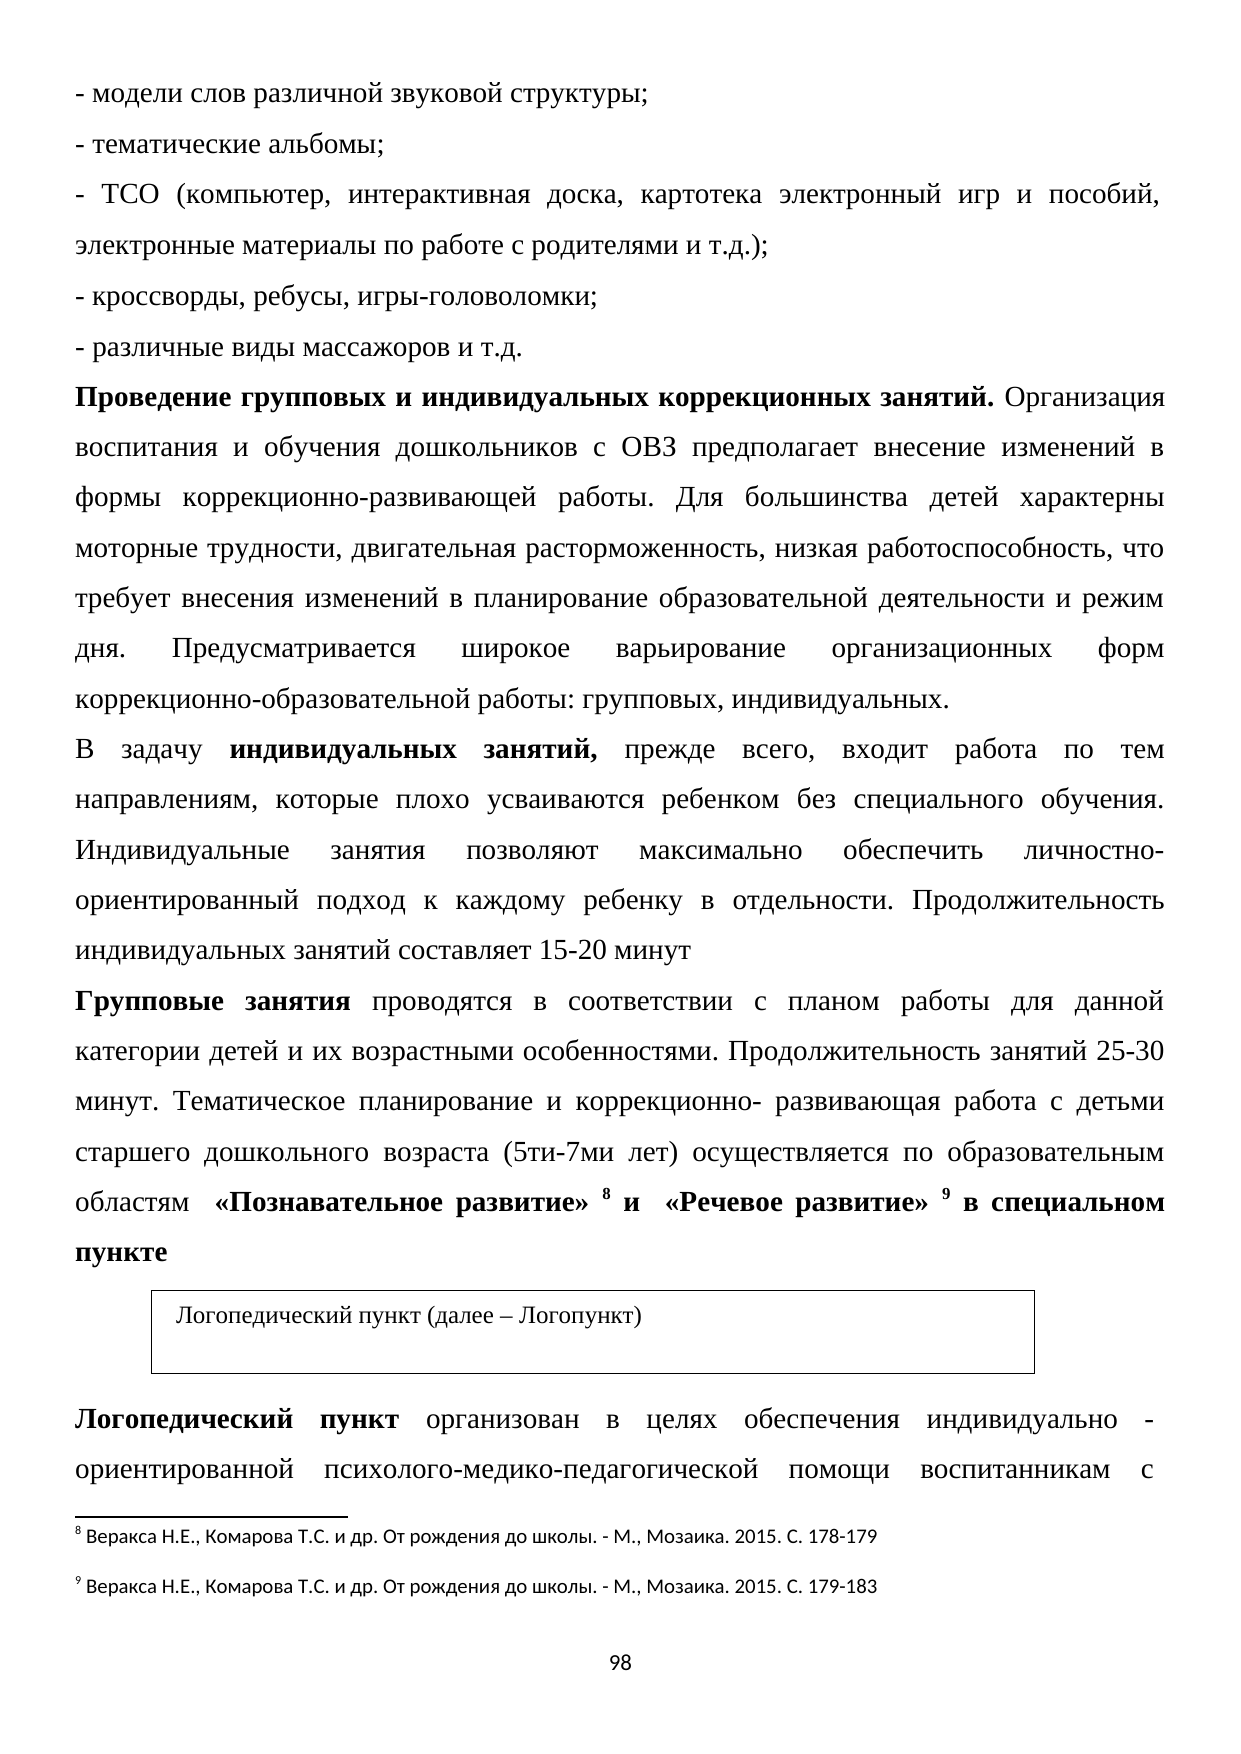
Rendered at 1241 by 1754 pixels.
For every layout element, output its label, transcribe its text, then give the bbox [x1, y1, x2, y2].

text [75, 1401, 1154, 1484]
text - ТСО (компьютер, интерактивная доска, картотека электронный игр и пособий, электронные материалы по работе с родителями и т.д.); [75, 177, 1162, 261]
text - различные виды массажоров и т.д. [75, 329, 1162, 362]
text - модели слов различной звуковой структуры; [75, 75, 1165, 108]
text - тематические альбомы; [75, 126, 1162, 159]
text В задачу индивидуальных занятий, прежде всего, входит работа по тем направлениям, которые плохо усваиваются ребенком без специального обучения. Индивидуальные занятия позволяют максимально обеспечить личностно-ориентированный подход к каждому ребенку в отдельности. Продолжительность индивидуальных занятий составляет 15-20 минут [75, 731, 1165, 966]
text - кроссворды, ребусы, игры-головоломки; [75, 278, 1162, 311]
text Проведение групповых и индивидуальных коррекционных занятий. Организация воспитания и обучения дошкольников с ОВЗ предполагает внесение изменений в формы коррекционно-развивающей работы. Для большинства детей характерны моторные трудности, двигательная расторможенность, низкая работоспособность, что требует внесения изменений в планирование образовательной деятельности и режим дня. Предусматривается широкое варьирование организационных форм коррекционно-образовательной работы: групповых, индивидуальных. [75, 379, 1165, 714]
text Групповые занятия проводятся в соответствии с планом работы для данной категории детей и их возрастными особенностями. Продолжительность занятий 25-30 минут. Тематическое планирование и коррекционно- развивающая работа с детьми старшего дошкольного возраста (5ти-7ми лет) осуществляется по образовательным областям «Познавательное развитие» и «Речевое развитие» в специальном пункте [75, 983, 1165, 1268]
